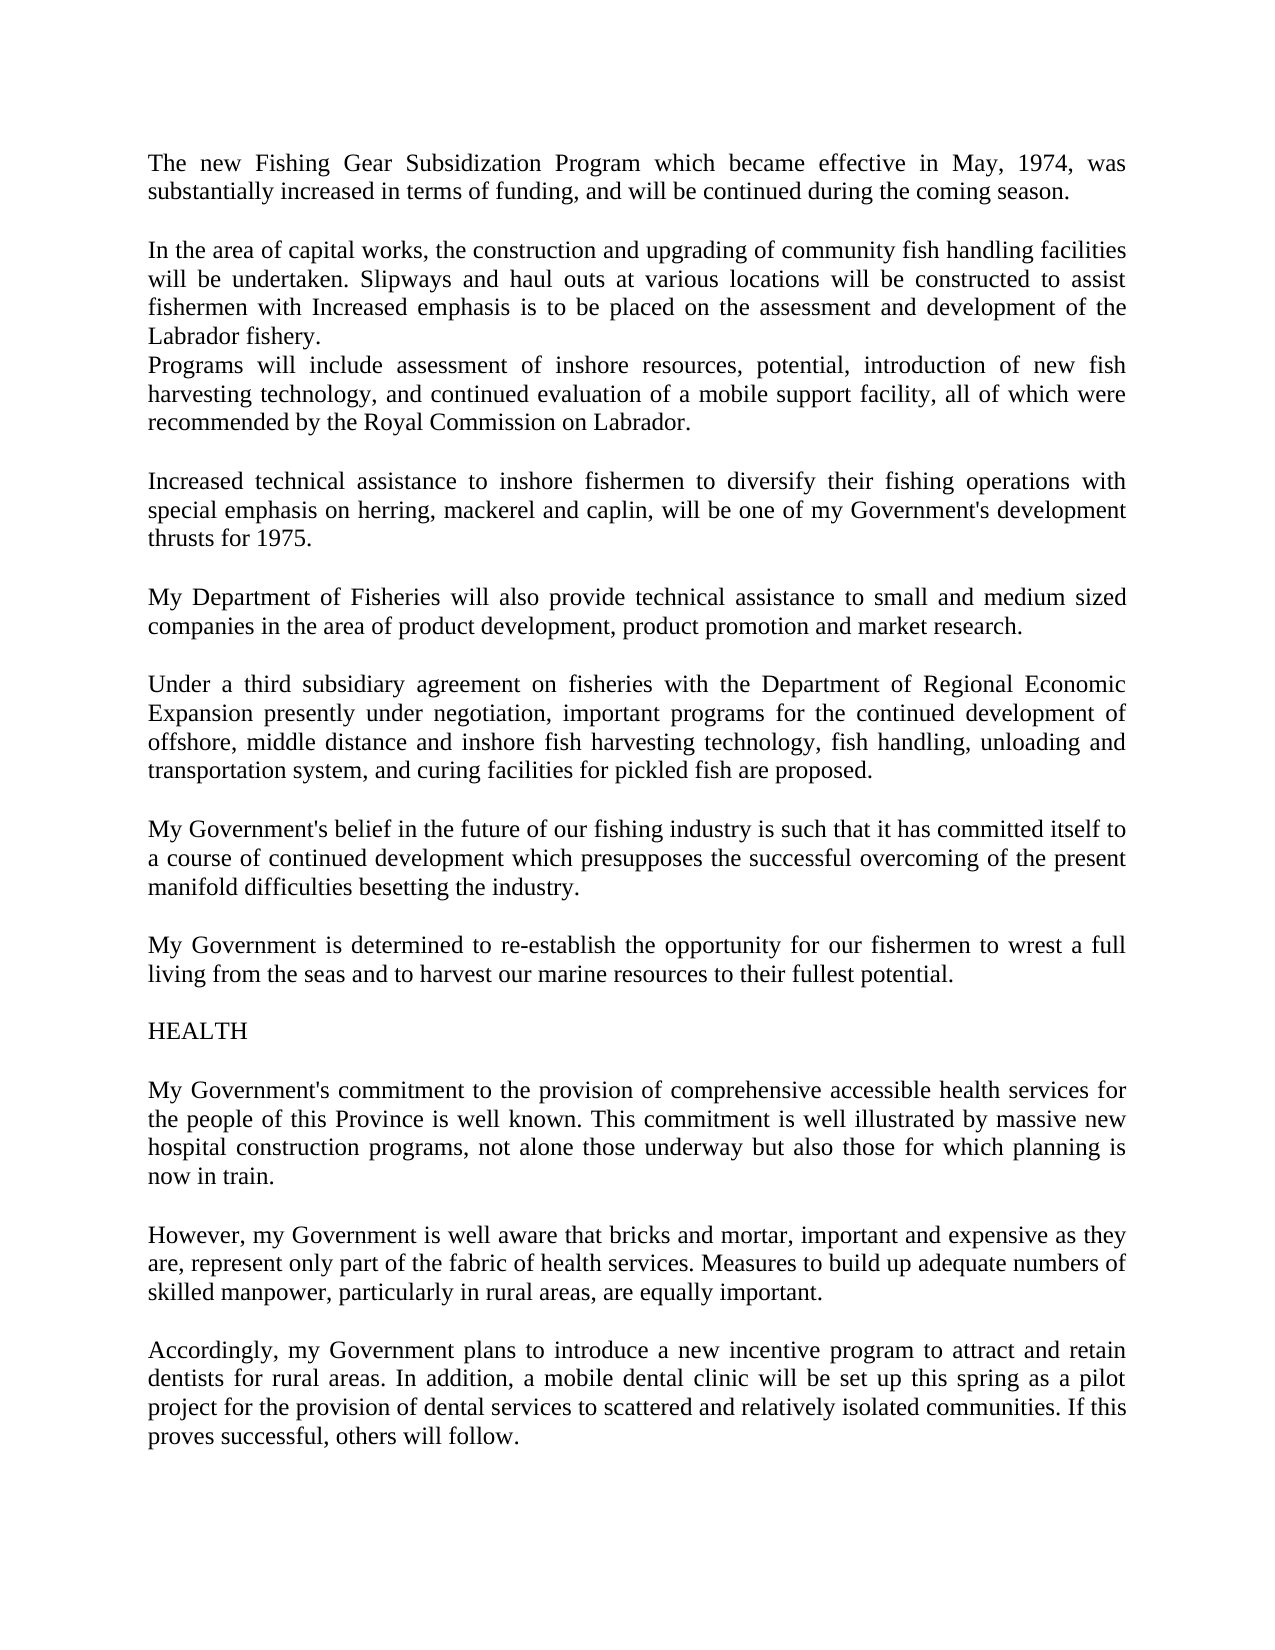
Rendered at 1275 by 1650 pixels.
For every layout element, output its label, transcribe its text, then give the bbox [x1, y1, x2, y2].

text Accordingly, my Government plans to introduce a new incentive program to attract and retain dentists for rural areas. In addition, a mobile dental clinic will be set up this spring as a pilot project for the provision of dental services to scattered and relatively isolated communities. If this proves successful, others will follow. [148, 1335, 1127, 1450]
text My Government is determined to re-establish the opportunity for our fishermen to wrest a full living from the seas and to harvest our marine resources to their fullest potential. [148, 930, 1127, 988]
text My Government's belief in the future of our fishing industry is such that it has committed itself to a course of continued development which presupposes the successful overcoming of the present manifold difficulties besetting the industry. [148, 814, 1127, 900]
text Under a third subsidiary agreement on fisheries with the Department of Regional Economic Expansion presently under negotiation, important programs for the continued development of offshore, middle distance and inshore fish harvesting technology, fish handling, unloading and transportation system, and curing facilities for pickled fish are proposed. [148, 669, 1127, 784]
text My Department of Fisheries will also provide technical assistance to small and medium sized companies in the area of product development, product promotion and market research. [148, 582, 1127, 639]
text My Government's commitment to the provision of comprehensive accessible health services for the people of this Province is well known. This commitment is well illustrated by massive new hospital construction programs, not alone those underway but also those for which planning is now in train. [148, 1075, 1127, 1190]
text HEALTH [148, 1016, 1127, 1045]
text Increased technical assistance to inshore fishermen to diversify their fishing operations with special emphasis on herring, mackerel and caplin, will be one of my Government's development thrusts for 1975. [148, 466, 1127, 552]
text In the area of capital works, the construction and upgrading of community fish handling facilities will be undertaken. Slipways and haul outs at various locations will be constructed to assist fishermen with Increased emphasis is to be placed on the assessment and development of the Labrador fishery. [148, 235, 1127, 350]
text The new Fishing Gear Subsidization Program which became effective in May, 1974, was substantially increased in terms of funding, and will be continued during the coming season. [148, 148, 1127, 205]
text However, my Government is well aware that bricks and mortar, important and expensive as they are, represent only part of the fabric of health services. Measures to build up adequate numbers of skilled manpower, particularly in rural areas, are equally important. [148, 1220, 1127, 1306]
text Programs will include assessment of inshore resources, potential, introduction of new fish harvesting technology, and continued evaluation of a mobile support facility, all of which were recommended by the Royal Commission on Labrador. [148, 350, 1127, 436]
